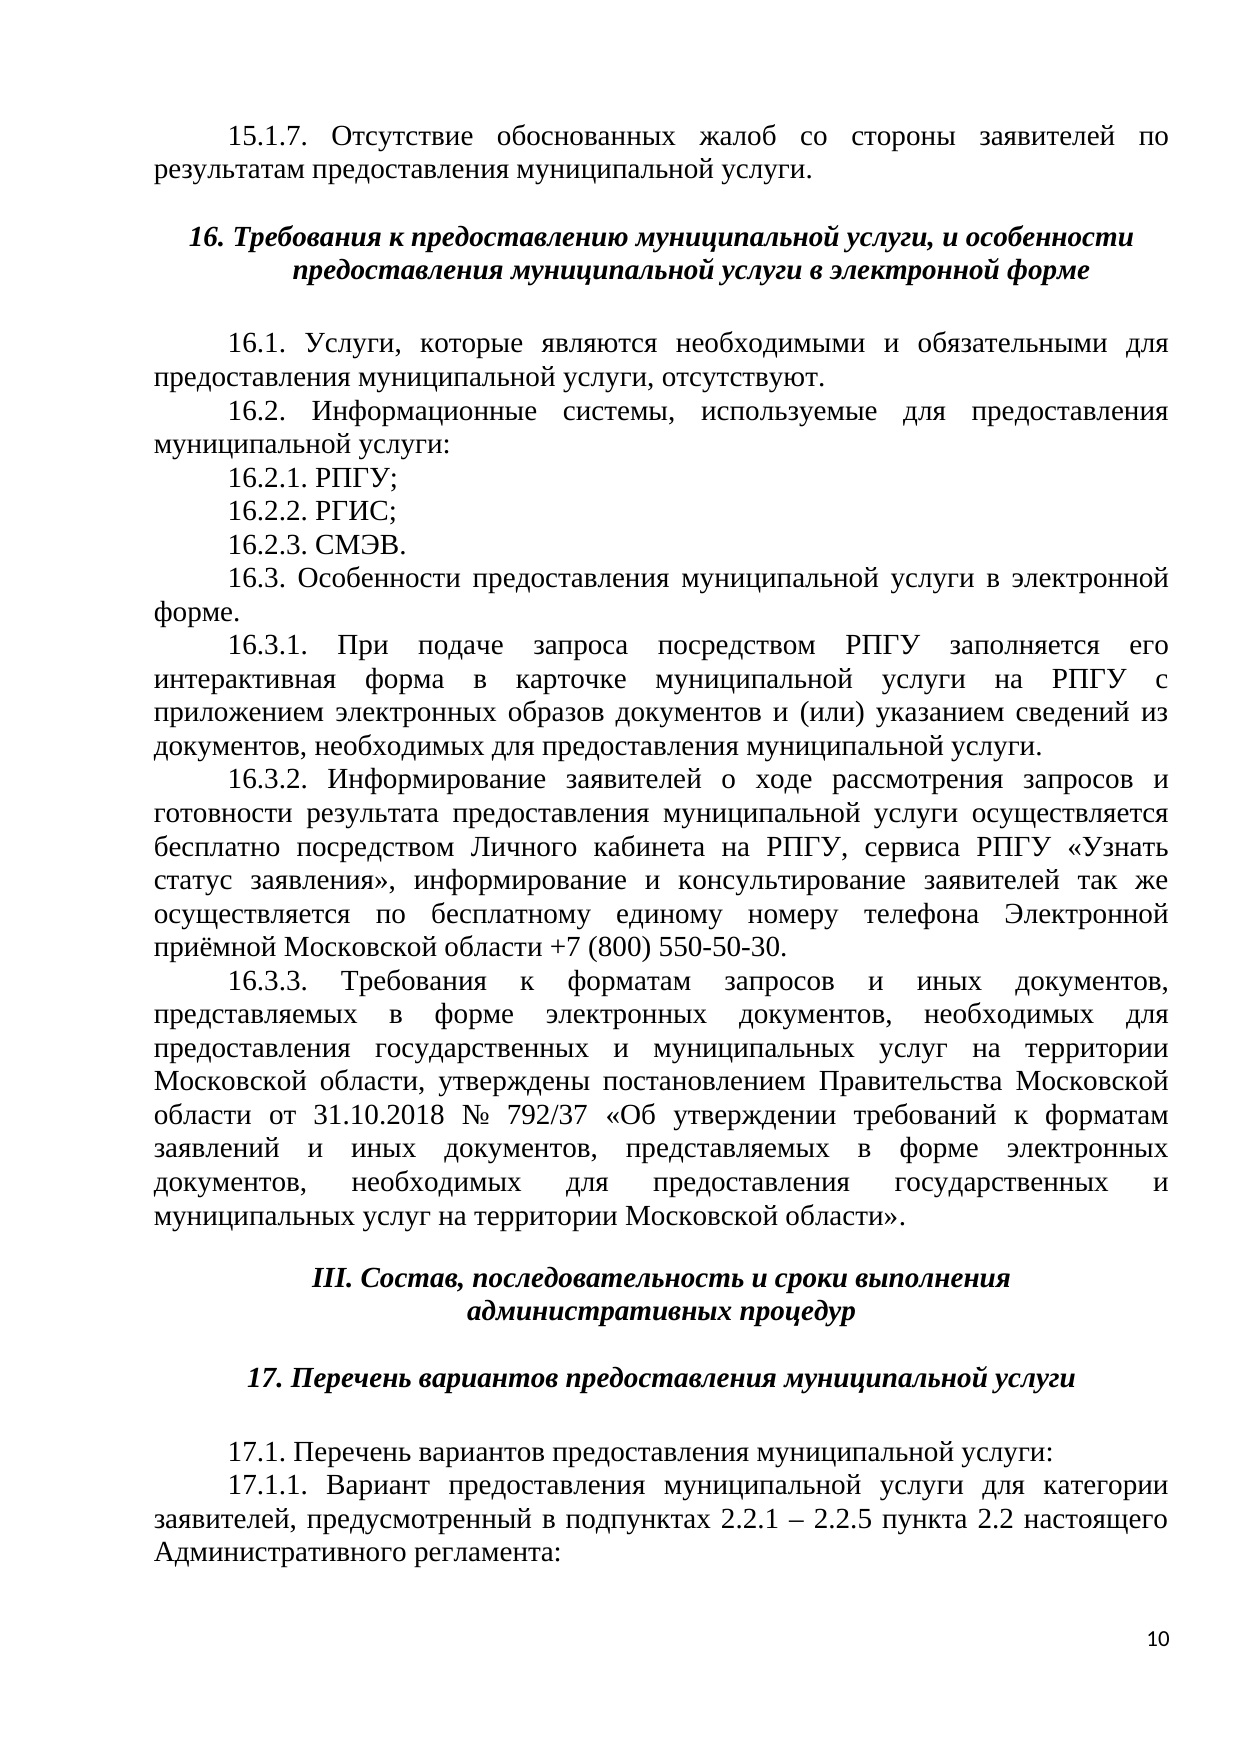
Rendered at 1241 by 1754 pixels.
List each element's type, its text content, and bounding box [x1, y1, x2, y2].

subtitle III. Состав, последовательность и сроки выполнения [153, 1260, 1169, 1293]
text 16.3. Особенности предоставления муниципальной услуги в электронной форме. [153, 560, 1169, 627]
text 16.2. Информационные системы, используемые для предоставления муниципальной услуги: [153, 393, 1169, 460]
text 17.1. Перечень вариантов предоставления муниципальной услуги: [153, 1434, 1169, 1467]
text 16.2.1. РПГУ; [153, 460, 1169, 493]
text 16.2.2. РГИС; [153, 493, 1169, 527]
text 16.2.3. СМЭВ. [153, 527, 1169, 560]
text 15.1.7. Отсутствие обоснованных жалоб со стороны заявителей по результатам предоставления муниципальной услуги. [153, 118, 1169, 185]
subtitle административных процедур [153, 1293, 1169, 1327]
subtitle 16. Требования к предоставлению муниципальной услуги, и особенности предоставления муниципальной услуги в электронной форме [153, 219, 1169, 286]
text 16.1. Услуги, которые являются необходимыми и обязательными для предоставления муниципальной услуги, отсутствуют. [153, 326, 1169, 393]
text 17.1.1. Вариант предоставления муниципальной услуги для категории заявителей, предусмотренный в подпунктах 2.2.1 – 2.2.5 пункта 2.2 настоящего Административного регламента: [153, 1467, 1169, 1568]
text 16.3.2. Информирование заявителей о ходе рассмотрения запросов и готовности результата предоставления муниципальной услуги осуществляется бесплатно посредством Личного кабинета на РПГУ, сервиса РПГУ «Узнать статус заявления», информирование и консультирование заявителей так же осуществляется по бесплатному единому номеру телефона Электронной приёмной Московской области +7 (800) 550-50-30. [153, 762, 1169, 963]
subtitle 17. Перечень вариантов предоставления муниципальной услуги [153, 1361, 1169, 1394]
text 16.3.3. Требования к форматам запросов и иных документов, представляемых в форме электронных документов, необходимых для предоставления государственных и муниципальных услуг на территории Московской области, утверждены постановлением Правительства Московской области от 31.10.2018 № 792/37 «Об утверждении требований к форматам заявлений и иных документов, представляемых в форме электронных документов, необходимых для предоставления государственных и муниципальных услуг на территории Московской области». [153, 963, 1169, 1231]
text 16.3.1. При подаче запроса посредством РПГУ заполняется его интерактивная форма в карточке муниципальной услуги на РПГУ с приложением электронных образов документов и (или) указанием сведений из документов, необходимых для предоставления муниципальной услуги. [153, 627, 1169, 762]
